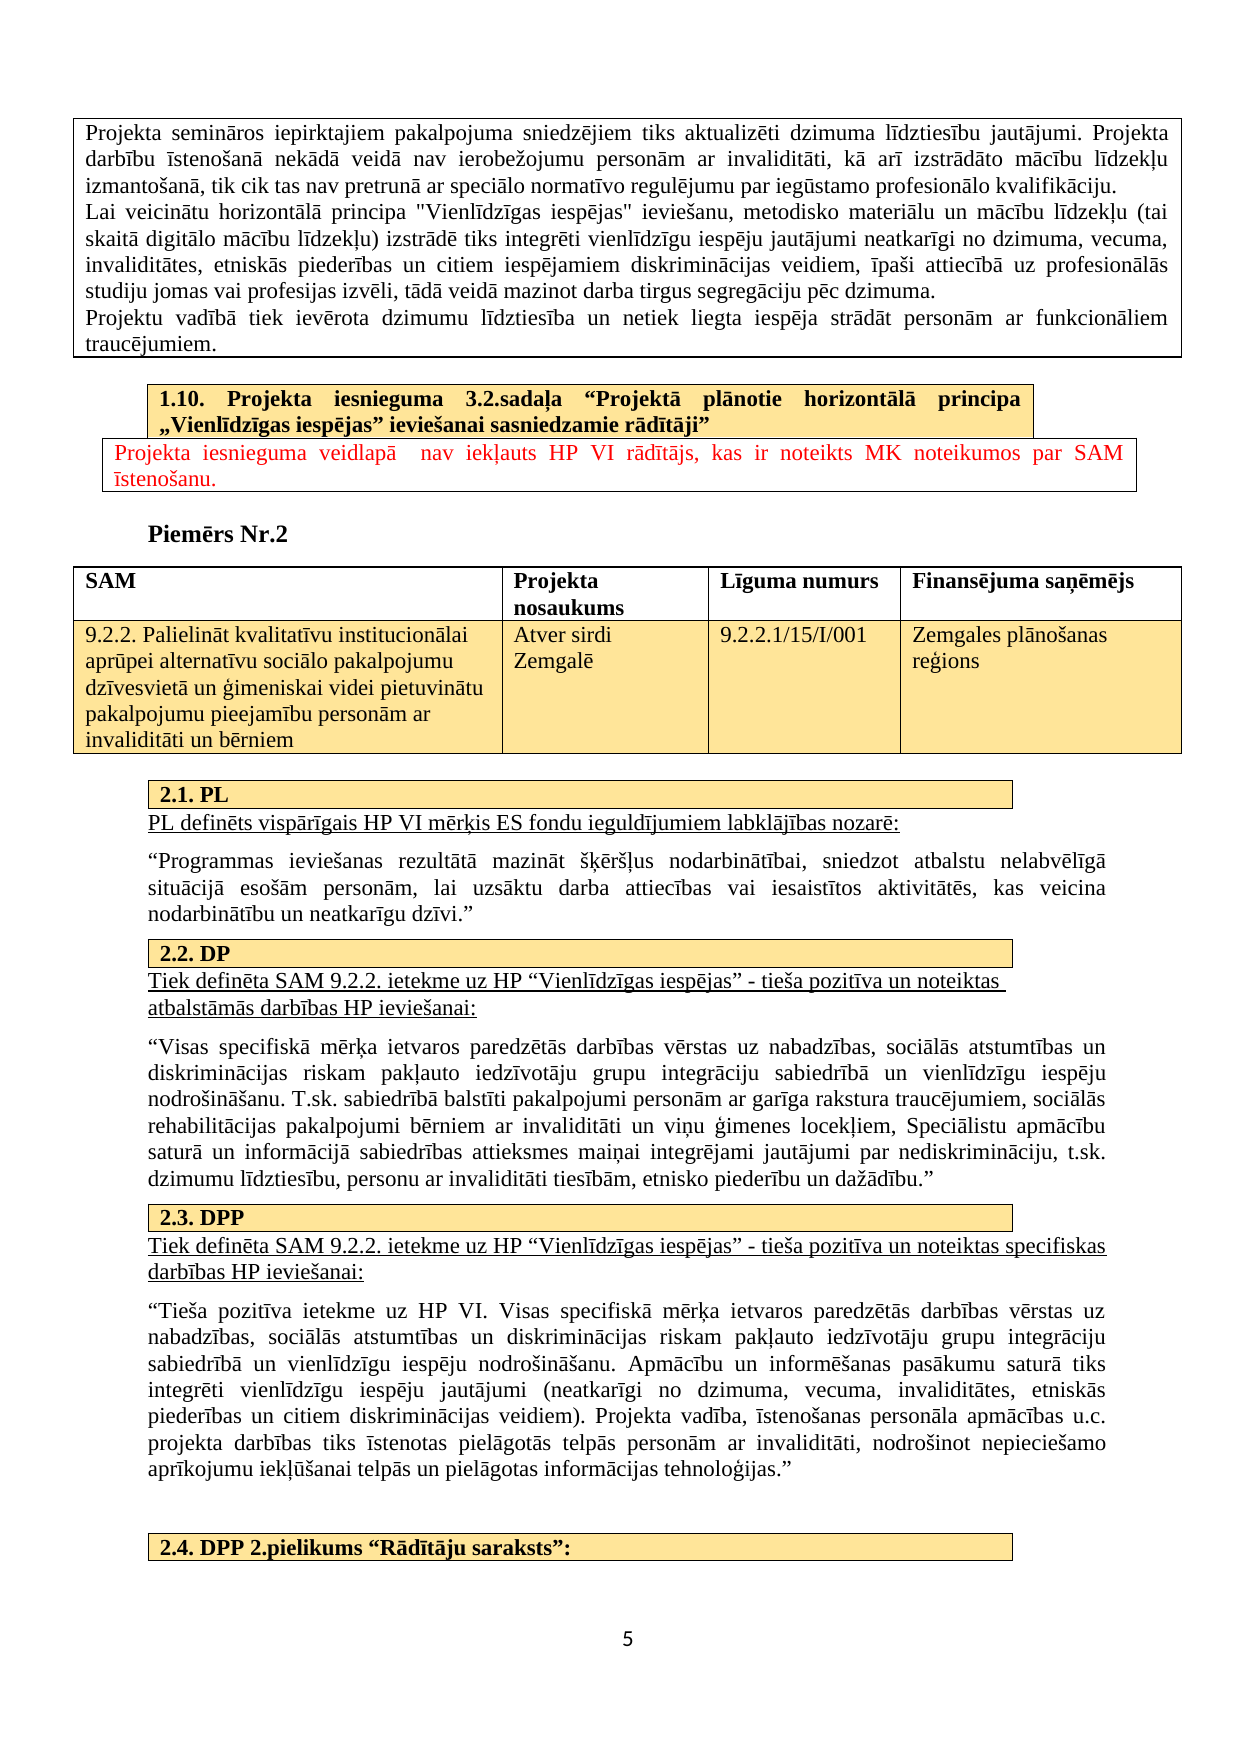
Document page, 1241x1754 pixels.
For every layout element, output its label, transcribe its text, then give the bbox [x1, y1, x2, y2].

table_header SAM [74, 568, 502, 620]
table_cell Zemgales plānošanas reģions [901, 621, 1181, 753]
text “Visas specifiskā mērķa ietvaros paredzētās darbības vērstas uz nabadzības, sociālās atstumtības un diskriminācijas riskam pakļauto iedzīvotāju grupu integrāciju sabiedrībā un vienlīdzīgu iespēju nodrošināšanu. T.sk. sabiedrībā balstīti pakalpojumi personām ar garīga rakstura traucējumiem, sociālās rehabilitācijas pakalpojumi bērniem ar invaliditāti un viņu ģimenes locekļiem, Speciālistu apmācību saturā un informācijā sabiedrības attieksmes maiņai integrējami jautājumi par nediskrimināciju, t.sk. dzimumu līdztiesību, personu ar invaliditāti tiesībām, etnisko piederību un dažādību.” [148, 1033, 1107, 1191]
table_header 2.3. DPP [149, 1205, 1012, 1231]
table_header Projekta nosaukums [503, 568, 708, 620]
table_cell 9.2.2. Palielināt kvalitatīvu institucionālai aprūpei alternatīvu sociālo pakalpojumu dzīvesvietā un ģimeniskai videi pietuvinātu pakalpojumu pieejamību personām ar invaliditāti un bērniem [74, 621, 502, 753]
table_cell Projekta iesnieguma veidlapā nav iekļauts HP VI rādītājs, kas ir noteikts MK noteikumos par SAM īstenošanu. [103, 439, 1136, 491]
text “Tieša pozitīva ietekme uz HP VI. Visas specifiskā mērķa ietvaros paredzētās darbības vērstas uz nabadzības, sociālās atstumtības un diskriminācijas riskam pakļauto iedzīvotāju grupu integrāciju sabiedrībā un vienlīdzīgu iespēju nodrošināšanu. Apmācību un informēšanas pasākumu saturā tiks integrēti vienlīdzīgu iespēju jautājumi (neatkarīgi no dzimuma, vecuma, invaliditātes, etniskās piederības un citiem diskriminācijas veidiem). Projekta vadība, īstenošanas personāla apmācības u.c. projekta darbības tiks īstenotas pielāgotās telpās personām ar invaliditāti, nodrošinot nepieciešamo aprīkojumu iekļūšanai telpās un pielāgotas informācijas tehnoloģijas.” [148, 1297, 1107, 1482]
table_header 2.1. PL [149, 781, 1012, 808]
text Tiek definēta SAM 9.2.2. ietekme uz HP “Vienlīdzīgas iespējas” - tieša pozitīva un noteiktas specifiskas darbības HP ieviešanai: [148, 1256, 1107, 1284]
text PL definēts vispārīgais HP VI mērķis ES fondu ieguldījumiem labklājības nozarē: [148, 809, 1107, 835]
text Piemērs Nr.2 [148, 519, 1107, 547]
table_header Līguma numurs [709, 568, 900, 620]
table_header 2.2. DP [149, 940, 1012, 967]
text “Programmas ieviešanas rezultātā mazināt šķēršļus nodarbinātībai, sniedzot atbalstu nelabvēlīgā situācijā esošām personām, lai uzsāktu darba attiecības vai iesaistītos aktivitātēs, kas veicina nodarbinātību un neatkarīgu dzīvi.” [148, 848, 1107, 927]
table_cell 9.2.2.1/15/I/001 [709, 621, 900, 753]
table_header Finansējuma saņēmējs [901, 568, 1181, 620]
table_cell Atver sirdi Zemgalē [503, 621, 708, 753]
text Tiek definēta SAM 9.2.2. ietekme uz HP “Vienlīdzīgas iespējas” - tieša pozitīva un noteiktas specifiskas darbības HP ieviešanai: [148, 1232, 1107, 1255]
text Tiek definēta SAM 9.2.2. ietekme uz HP “Vienlīdzīgas iespējas” - tieša pozitīva un noteiktas atbalstāmās darbības HP ieviešanai: [148, 968, 1107, 1020]
table_header 2.4. DPP 2.pielikums “Rādītāju saraksts”: [149, 1534, 1012, 1560]
table_header 1.10. Projekta iesnieguma 3.2.sadaļa “Projektā plānotie horizontālā principa „Vienlīdzīgas iespējas” ieviešanai sasniedzamie rādītāji” [148, 385, 1033, 437]
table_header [74, 119, 1181, 356]
